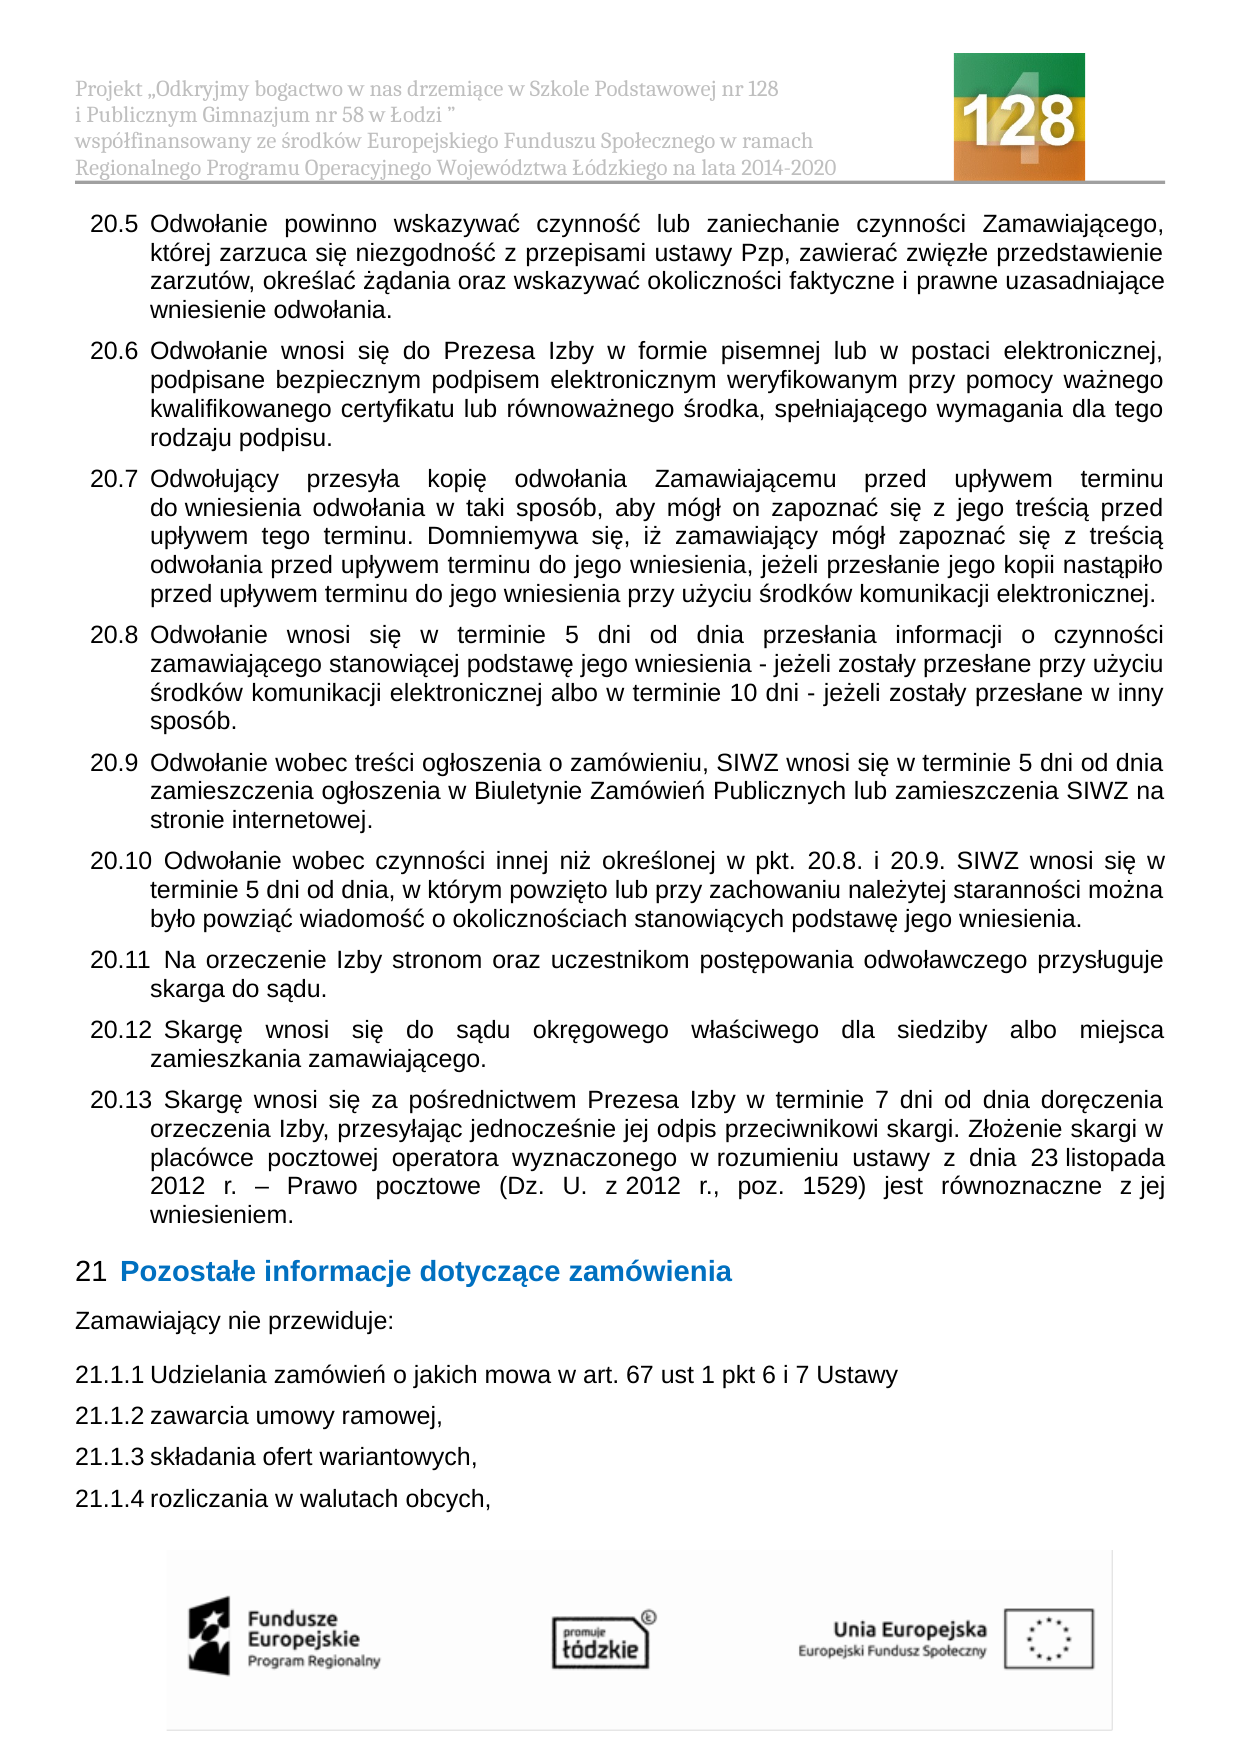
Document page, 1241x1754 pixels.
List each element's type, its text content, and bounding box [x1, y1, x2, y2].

subtitle Odwołujący przesyła kopię odwołania Zamawiającemu przed upływem terminu do wniesienia odwołania w taki sposób, aby mógł on zapoznać się z jego treścią przed upływem tego terminu. Domniemywa się, iż zamawiający mógł zapoznać się z treścią odwołania przed upływem terminu do jego wniesienia, jeżeli przesłanie jego kopii nastąpiło przed upływem terminu do jego wniesienia przy użyciu środków komunikacji elektronicznej. [90, 464, 1165, 607]
subtitle rozliczania w walutach obcych, [75, 1484, 1165, 1512]
subtitle Skargę wnosi się do sądu okręgowego właściwego dla siedziby albo miejsca zamieszkania zamawiającego. [90, 1015, 1165, 1072]
subtitle Odwołanie wobec treści ogłoszenia o zamówieniu, SIWZ wnosi się w terminie 5 dni od dnia zamieszczenia ogłoszenia w Biuletynie Zamówień Publicznych lub zamieszczenia SIWZ na stronie internetowej. [90, 747, 1165, 834]
picture [953, 53, 1086, 180]
subtitle Skargę wnosi się za pośrednictwem Prezesa Izby w terminie 7 dni od dnia doręczenia orzeczenia Izby, przesyłając jednocześnie jej odpis przeciwnikowi skargi. Złożenie skargi w placówce pocztowej operatora wyznaczonego w rozumieniu ustawy z dnia 23 listopada 2012 r. – Prawo pocztowe (Dz. U. z 2012 r., poz. 1529) jest równoznaczne z jej wniesieniem. [90, 1085, 1165, 1229]
subtitle Na orzeczenie Izby stronom oraz uczestnikom postępowania odwoławczego przysługuje skarga do sądu. [90, 945, 1165, 1002]
subtitle Odwołanie wnosi się do Prezesa Izby w formie pisemnej lub w postaci elektronicznej, podpisane bezpiecznym podpisem elektronicznym weryfikowanym przy pomocy ważnego kwalifikowanego certyfikatu lub równoważnego środka, spełniającego wymagania dla tego rodzaju podpisu. [90, 336, 1165, 451]
subtitle Odwołanie wnosi się w terminie 5 dni od dnia przesłania informacji o czynności zamawiającego stanowiącej podstawę jego wniesienia - jeżeli zostały przesłane przy użyciu środków komunikacji elektronicznej albo w terminie 10 dni - jeżeli zostały przesłane w inny sposób. [90, 620, 1165, 735]
subtitle Odwołanie wobec czynności innej niż określonej w pkt. 20.8. i 20.9. SIWZ wnosi się w terminie 5 dni od dnia, w którym powzięto lub przy zachowaniu należytej staranności można było powziąć wiadomość o okolicznościach stanowiących podstawę jego wniesienia. [90, 846, 1165, 932]
subtitle Pozostałe informacje dotyczące zamówienia [75, 1254, 1165, 1287]
subtitle Odwołanie powinno wskazywać czynność lub zaniechanie czynności Zamawiającego, której zarzuca się niezgodność z przepisami ustawy Pzp, zawierać zwięzłe przedstawienie zarzutów, określać żądania oraz wskazywać okoliczności faktyczne i prawne uzasadniające wniesienie odwołania. [90, 209, 1165, 324]
subtitle zawarcia umowy ramowej, [75, 1401, 1165, 1430]
text Zamawiający nie przewiduje: [75, 1306, 1165, 1335]
subtitle składania ofert wariantowych, [75, 1442, 1165, 1471]
picture [166, 1550, 1114, 1732]
subtitle Udzielania zamówień o jakich mowa w art. 67 ust 1 pkt 6 i 7 Ustawy [75, 1360, 1165, 1389]
